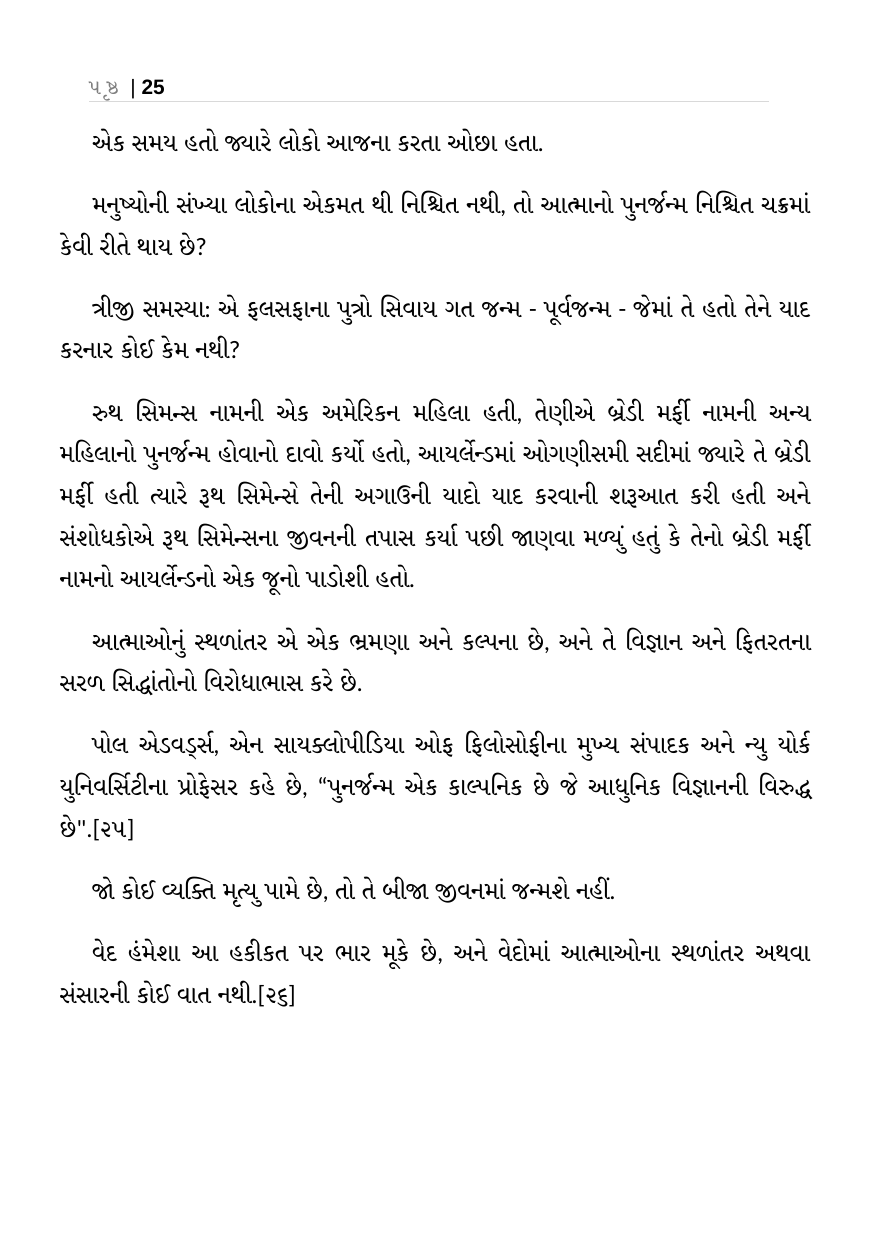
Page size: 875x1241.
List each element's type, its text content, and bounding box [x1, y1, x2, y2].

text રુથ સિમન્સ નામની એક અમેરિકન મહિલા હતી, તેણીએ બ્રેડી મર્ફી નામની અન્ય મહિલાનો પુનર્જન્મ હોવાનો દાવો કર્યો હતો, આયર્લેન્ડમાં ઓગણીસમી સદીમાં જ્યારે તે બ્રેડી મર્ફી હતી ત્યારે રૂથ સિમેન્સે તેની અગાઉની યાદો યાદ કરવાની શરૂઆત કરી હતી અને સંશોધકોએ રૂથ સિમેન્સના જીવનની તપાસ કર્યા પછી જાણવા મળ્યું હતું કે તેનો બ્રેડી મર્ફી નામનો આયર્લેન્ડનો એક જૂનો પાડોશી હતો. [59, 396, 810, 599]
text વેદ હંમેશા આ હકીકત પર ભાર મૂકે છે, અને વેદોમાં આત્માઓના સ્થળાંતર અથવા સંસારની કોઈ વાત નથી.[૨૬] [59, 937, 810, 1014]
text એક સમય હતો જ્યારે લોકો આજના કરતા ઓછા હતા. [59, 126, 810, 162]
text પોલ એડવર્ડ્સ, એન સાયક્લોપીડિયા ઓફ ફિલોસોફીના મુખ્ય સંપાદક અને ન્યુ યોર્ક યુનિવર્સિટીના પ્રોફેસર કહે છે, “પુનર્જન્મ એક કાલ્પનિક છે જે આધુનિક વિજ્ઞાનની વિરુદ્ધ છે".[૨૫] [59, 729, 810, 848]
text આત્માઓનું સ્થળાંતર એ એક ભ્રમણા અને કલ્પના છે, અને તે વિજ્ઞાન અને ફિતરતના સરળ સિદ્ધાંતોનો વિરોધાભાસ કરે છે. [59, 625, 810, 703]
text મનુષ્યોની સંખ્યા લોકોના એકમત થી નિશ્ચિત નથી, તો આત્માનો પુનર્જન્મ નિશ્ચિત ચક્રમાં કેવી રીતે થાય છે? [59, 188, 810, 266]
text જો કોઈ વ્યક્તિ મૃત્યુ પામે છે, તો તે બીજા જીવનમાં જન્મશે નહીં. [59, 874, 810, 911]
text ત્રીજી સમસ્યા: એ ફલસફાના પુત્રો સિવાય ગત જન્મ - પૂર્વજન્મ - જેમાં તે હતો તેને યાદ કરનાર કોઈ કેમ નથી? [59, 292, 810, 370]
